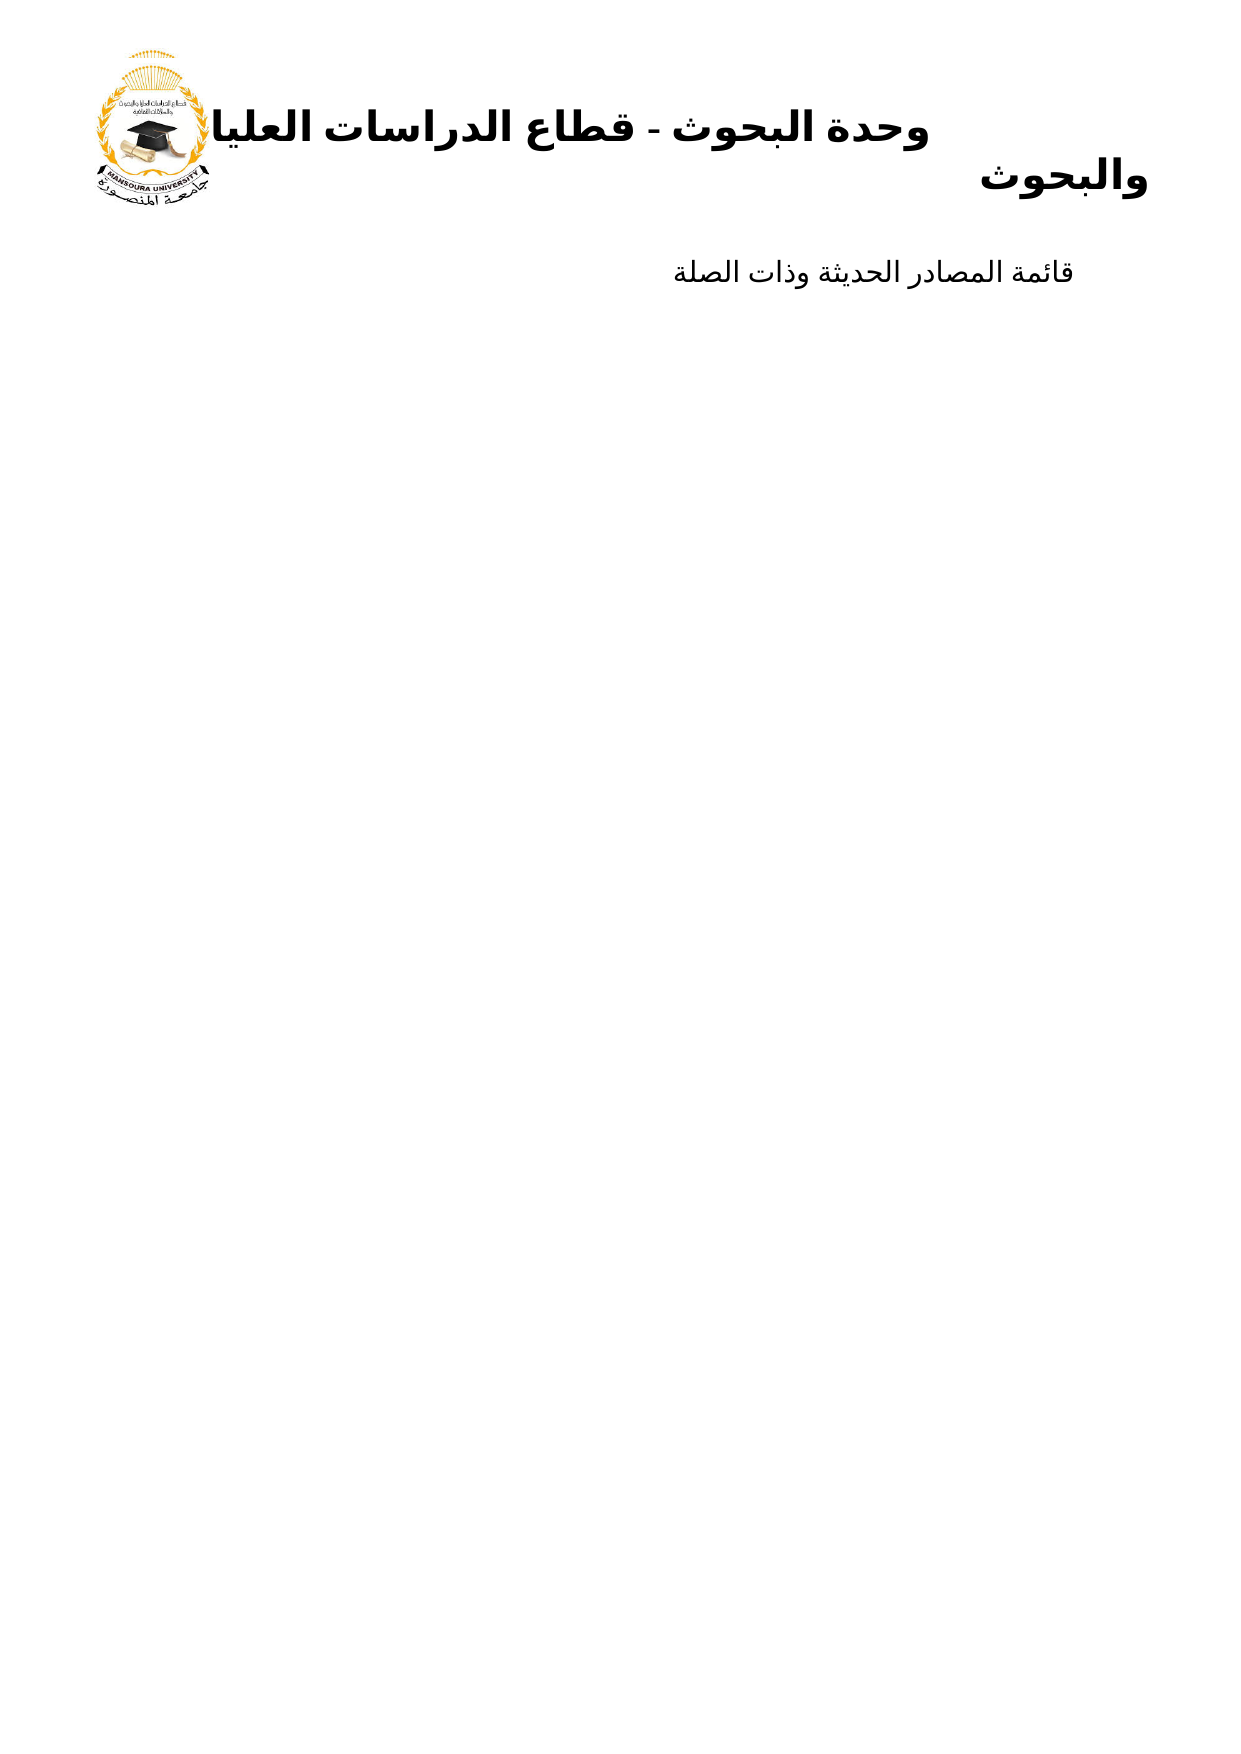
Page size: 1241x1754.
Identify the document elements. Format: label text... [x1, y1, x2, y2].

list قائمة المصادر الحديثة وذات الصلة [90, 256, 1074, 289]
picture [89, 43, 215, 212]
